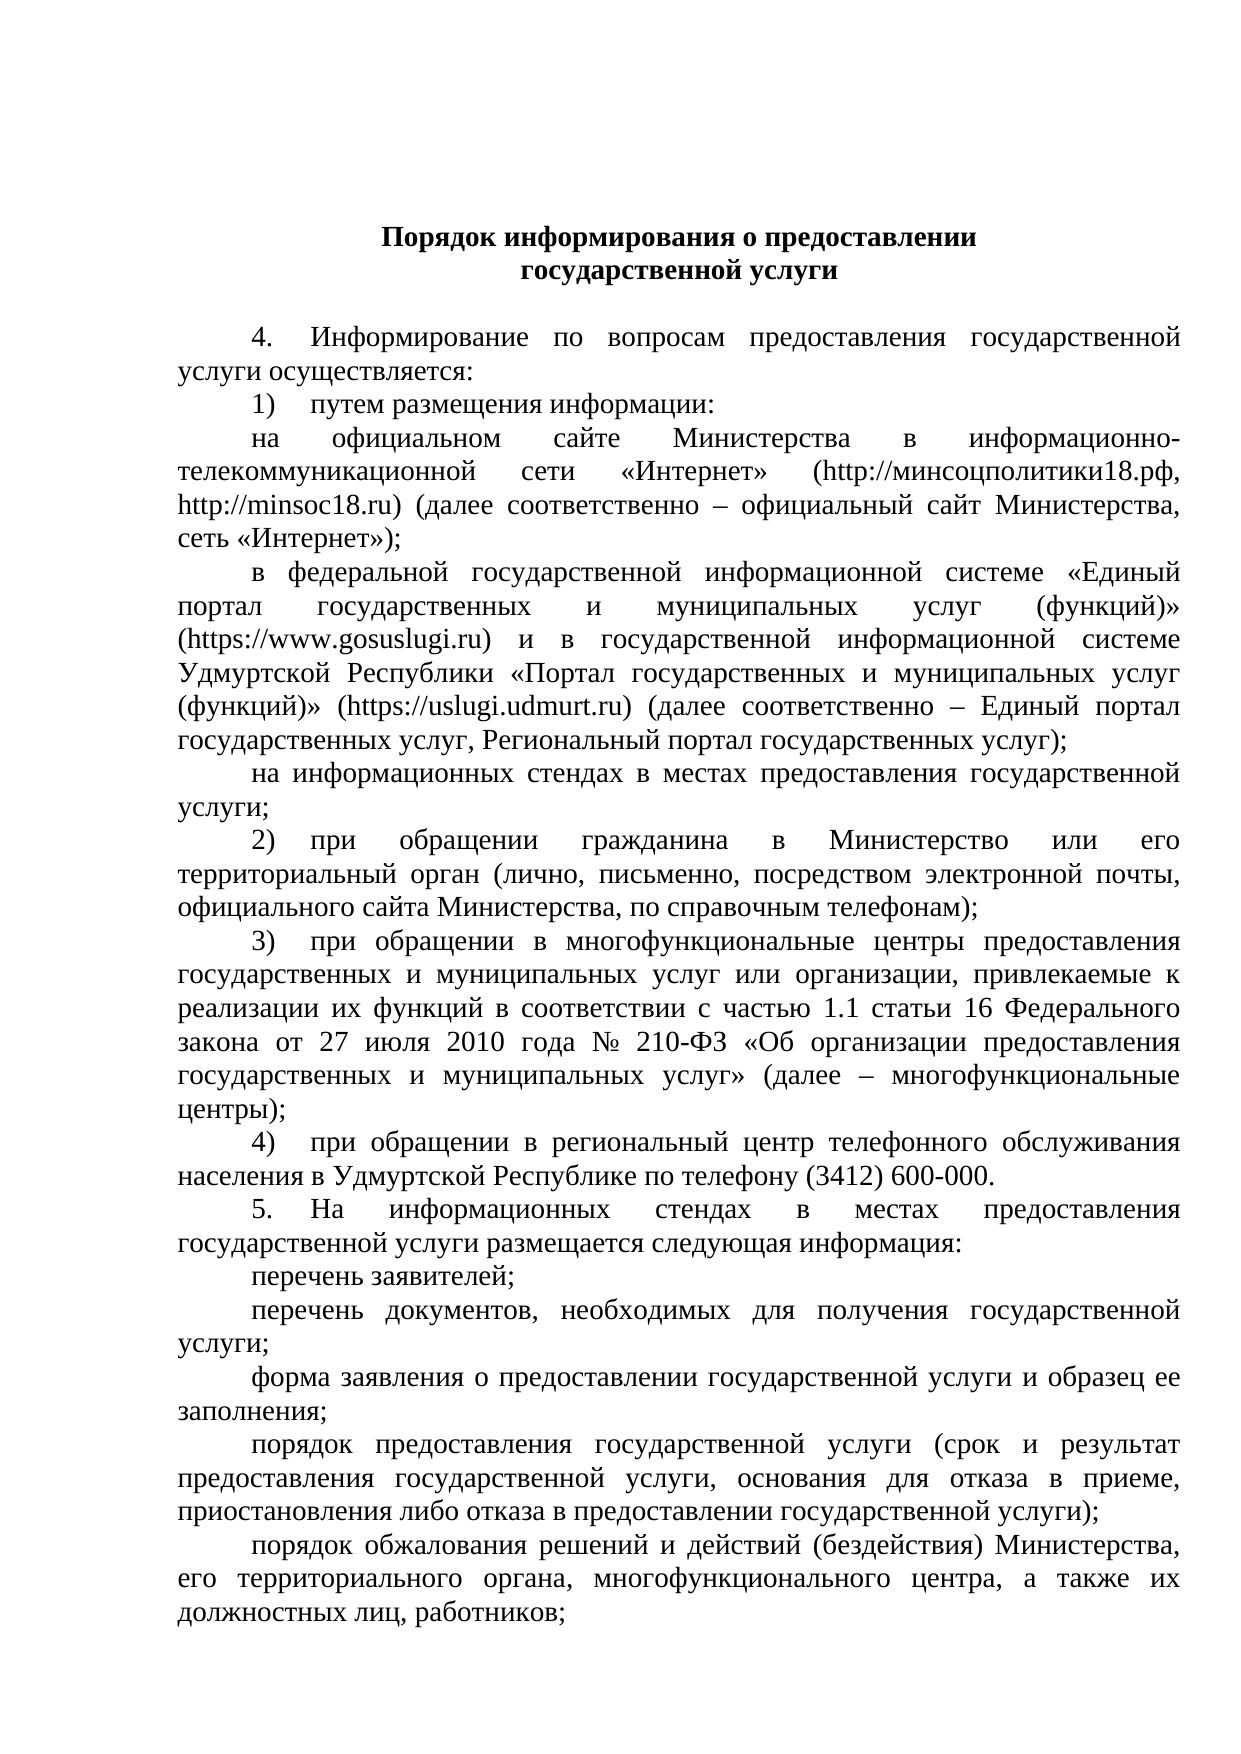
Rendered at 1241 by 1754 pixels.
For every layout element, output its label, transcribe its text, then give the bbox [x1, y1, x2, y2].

text на информационных стендах в местах предоставления государственной услуги; [177, 755, 1181, 822]
list при обращении гражданина в Министерство или его территориальный орган (лично, письменно, посредством электронной почты, официального сайта Министерства, по справочным телефонам); [177, 822, 1181, 923]
list при обращении в региональный центр телефонного обслуживания населения в Удмуртской Республике по телефону (3412) 600-000. [177, 1124, 1181, 1191]
list Информирование по вопросам предоставления государственной услуги осуществляется: [177, 319, 1181, 386]
text Порядок информирования о предоставлении [177, 219, 1181, 252]
text перечень заявителей; [177, 1258, 1181, 1292]
text перечень документов, необходимых для получения государственной услуги; [177, 1292, 1181, 1359]
list путем размещения информации: [251, 386, 1181, 420]
text форма заявления о предоставлении государственной услуги и образец ее заполнения; [177, 1359, 1181, 1426]
text порядок предоставления государственной услуги (срок и результат предоставления государственной услуги, основания для отказа в приеме, приостановления либо отказа в предоставлении государственной услуги); [177, 1426, 1181, 1527]
text государственной услуги [177, 252, 1181, 286]
list при обращении в многофункциональные центры предоставления государственных и муниципальных услуг или организации, привлекаемые к реализации их функций в соответствии с частью 1.1 статьи 16 Федерального закона от 27 июля 2010 года № 210-ФЗ «Об организации предоставления государственных и муниципальных услуг» (далее – многофункциональные центры); [177, 923, 1181, 1124]
list На информационных стендах в местах предоставления государственной услуги размещается следующая информация: [177, 1191, 1181, 1258]
list на официальном сайте Министерства в информационно-телекоммуникационной сети «Интернет» (http://минсоцполитики18.рф, http://minsoc18.ru) (далее соответственно – официальный сайт Министерства, сеть «Интернет»); [177, 420, 1181, 554]
list в федеральной государственной информационной системе «Единый портал государственных и муниципальных услуг (функций)» (https://www.gosuslugi.ru) и в государственной информационной системе Удмуртской Республики «Портал государственных и муниципальных услуг (функций)» (https://uslugi.udmurt.ru) (далее соответственно – Единый портал государственных услуг, Региональный портал государственных услуг); [177, 554, 1181, 755]
